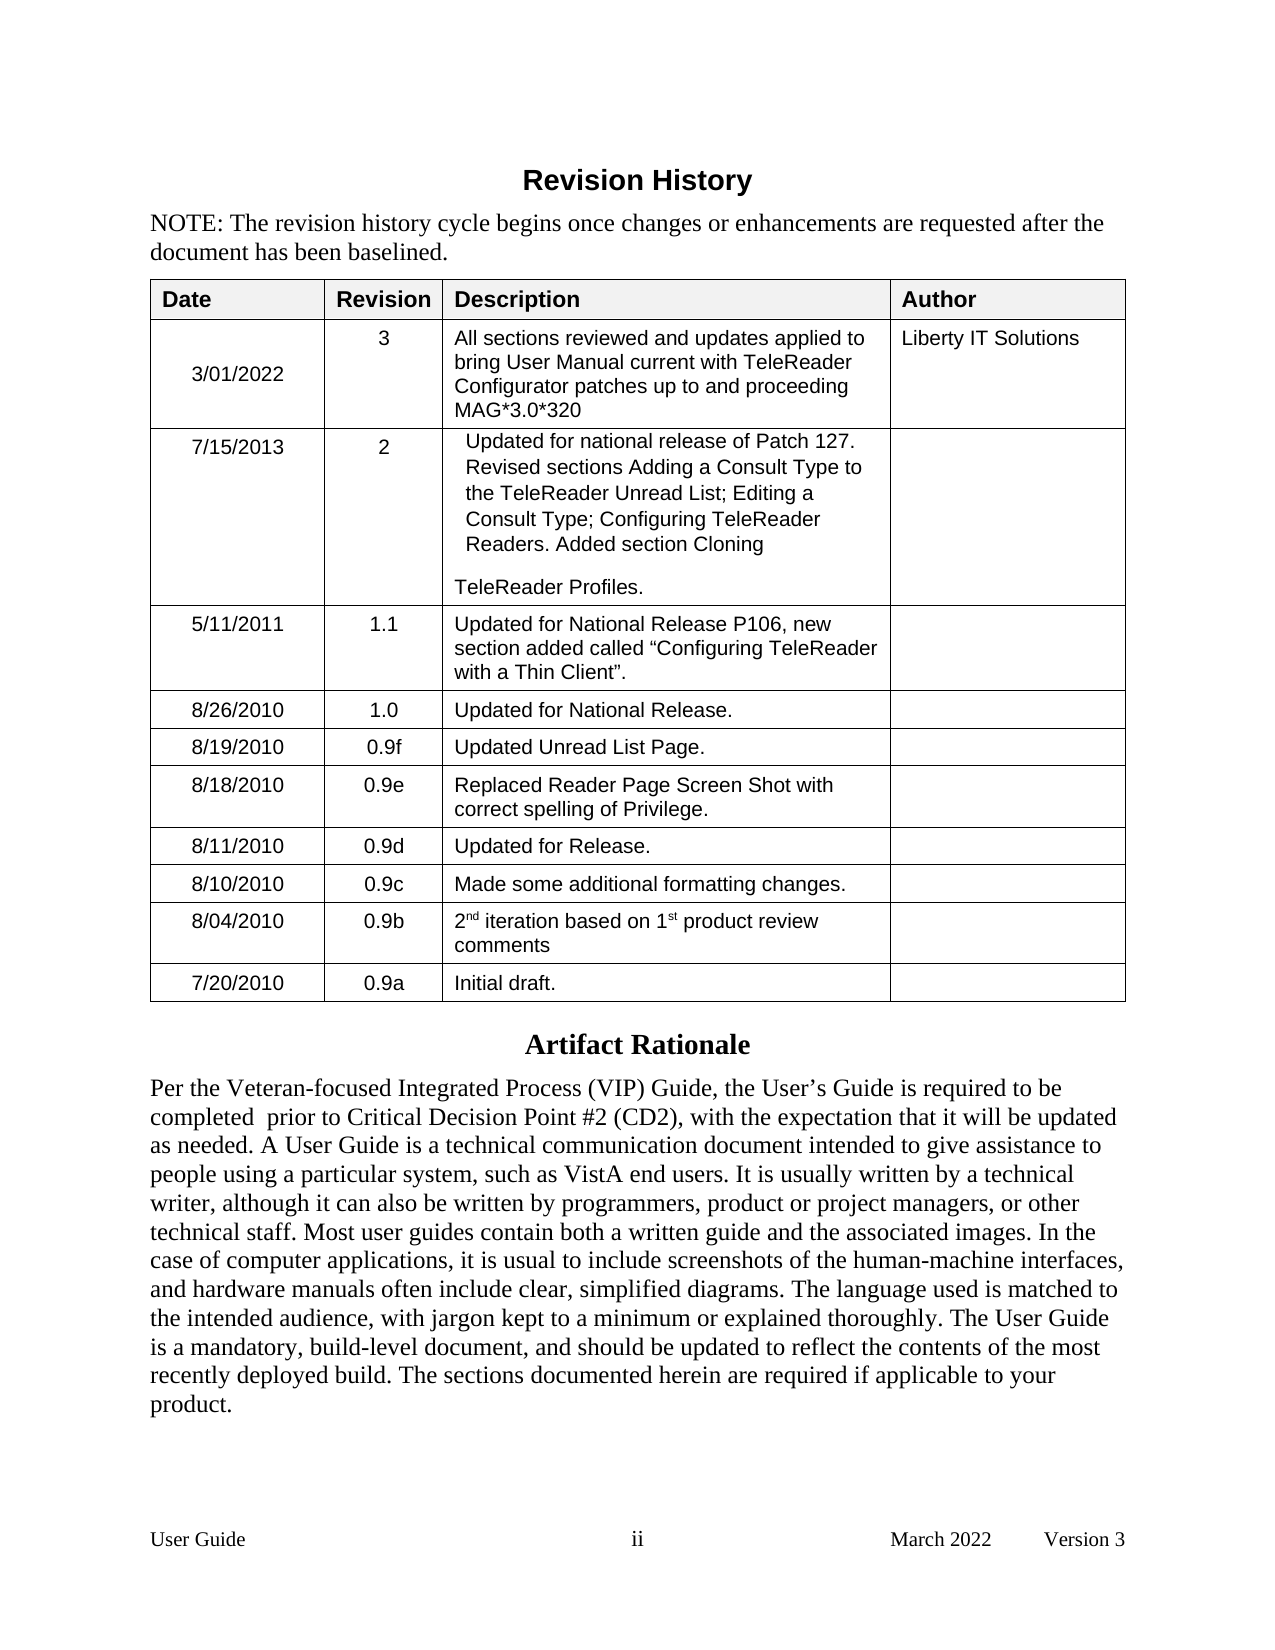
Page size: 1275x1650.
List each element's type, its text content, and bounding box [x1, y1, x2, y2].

table_cell 8/11/2010 [151, 828, 324, 864]
table_cell [891, 691, 1125, 728]
table_cell [891, 828, 1125, 864]
table_cell [891, 865, 1125, 902]
table_cell 5/11/2011 [151, 606, 324, 690]
table_header Revision [325, 280, 442, 318]
table_cell Replaced Reader Page Screen Shot with correct spelling of Privilege. [443, 766, 890, 827]
table_cell 1.0 [325, 691, 442, 728]
table_cell 2nd iteration based on 1st product review comments [443, 903, 890, 963]
table_cell 0.9f [325, 729, 442, 765]
table_cell Updated Unread List Page. [443, 729, 890, 765]
table_cell 8/10/2010 [151, 865, 324, 902]
table_cell Made some additional formatting changes. [443, 865, 890, 902]
table_cell [891, 429, 1125, 605]
table_cell 1.1 [325, 606, 442, 690]
table_cell 8/18/2010 [151, 766, 324, 827]
table_cell [891, 606, 1125, 690]
table_header Author [891, 280, 1125, 318]
text NOTE: The revision history cycle begins once changes or enhancements are requested after the document has been baselined. [150, 208, 1125, 266]
table_cell [891, 964, 1125, 1001]
table_cell 0.9e [325, 766, 442, 827]
table_cell 0.9a [325, 964, 442, 1001]
table_cell 8/19/2010 [151, 729, 324, 765]
table_cell Updated for National Release P106, new section added called “Configuring TeleReader with a Thin Client”. [443, 606, 890, 690]
table_cell [891, 766, 1125, 827]
table_cell Initial draft. [443, 964, 890, 1001]
table_header Description [443, 280, 890, 318]
table_cell 3 [325, 320, 442, 428]
table_header Date [151, 280, 324, 318]
table_cell All sections reviewed and updates applied to bring User Manual current with TeleReader Configurator patches up to and proceeding MAG*3.0*320 [443, 320, 890, 428]
table_cell 0.9b [325, 903, 442, 963]
table_cell 0.9d [325, 828, 442, 864]
table_cell [891, 729, 1125, 765]
text Artifact Rationale [150, 1027, 1125, 1060]
table_cell 7/20/2010 [151, 964, 324, 1001]
text Per the Veteran-focused Integrated Process (VIP) Guide, the User’s Guide is required to be completed prior to Critical Decision Point #2 (CD2), with the expectation that it will be updated as needed. A User Guide is a technical communication document intended to give assistance to people using a particular system, such as VistA end users. It is usually written by a technical writer, although it can also be written by programmers, product or project managers, or other technical staff. Most user guides contain both a written guide and the associated images. In the case of computer applications, it is usual to include screenshots of the human-machine interfaces, and hardware manuals often include clear, simplified diagrams. The language used is matched to the intended audience, with jargon kept to a minimum or explained thoroughly. The User Guide is a mandatory, build-level document, and should be updated to reflect the contents of the most recently deployed build. The sections documented herein are required if applicable to your product. [150, 1073, 1125, 1418]
table_cell [891, 903, 1125, 963]
table_cell 0.9c [325, 865, 442, 902]
table_cell 2 [325, 429, 442, 605]
table_cell Liberty IT Solutions [891, 320, 1125, 428]
table_cell 8/26/2010 [151, 691, 324, 728]
title Revision History [150, 162, 1125, 196]
table_cell Updated for National Release. [443, 691, 890, 728]
table_cell Updated for national release of Patch 127. Revised sections Adding a Consult Type to the TeleReader Unread List; Editing a Consult Type; Configuring TeleReader Readers. Added section Cloning TeleReader Profiles. [443, 429, 890, 605]
table_cell 8/04/2010 [151, 903, 324, 963]
table_cell Updated for Release. [443, 828, 890, 864]
table_cell 7/15/2013 [151, 429, 324, 605]
table_cell 3/01/2022 [151, 320, 324, 428]
